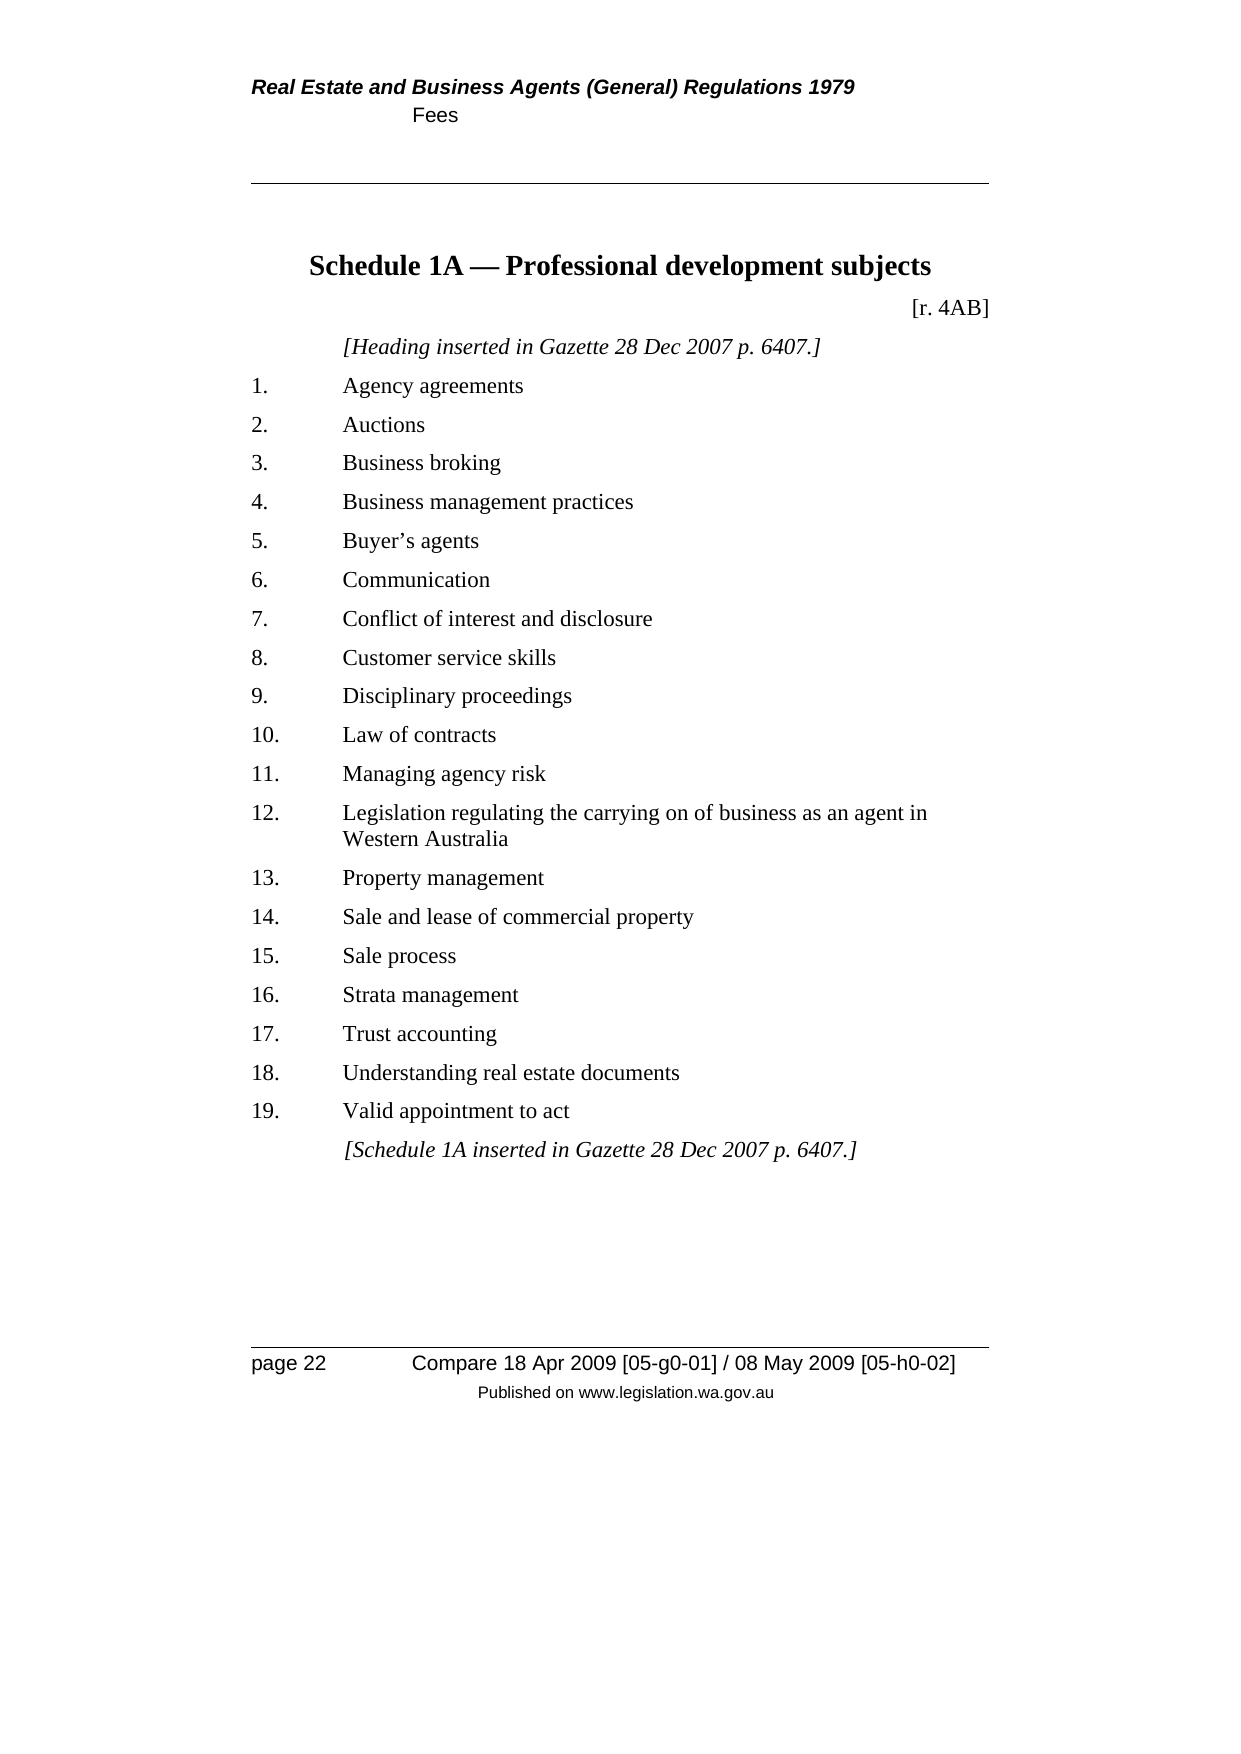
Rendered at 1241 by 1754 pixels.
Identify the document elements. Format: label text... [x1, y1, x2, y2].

text 8. Customer service skills [251, 644, 989, 670]
text 1. Agency agreements [251, 372, 989, 398]
text 14. Sale and lease of commercial property [251, 903, 989, 929]
text 18. Understanding real estate documents [251, 1059, 989, 1085]
subtitle Schedule 1A — Professional development subjects [251, 248, 989, 282]
text 11. Managing agency risk [251, 760, 989, 787]
text 16. Strata management [251, 981, 989, 1007]
text 13. Property management [251, 864, 989, 891]
text 5. Buyer’s agents [251, 527, 989, 553]
text [Schedule 1A inserted in Gazette 28 Dec 2007 p. 6407.] [251, 1136, 989, 1163]
text 6. Communication [251, 566, 989, 592]
text 10. Law of contracts [251, 721, 989, 748]
text 17. Trust accounting [251, 1020, 989, 1046]
text 7. Conflict of interest and disclosure [251, 605, 989, 631]
text 2. Auctions [251, 411, 989, 437]
text 15. Sale process [251, 942, 989, 968]
text [r. 4AB] [251, 294, 989, 320]
text 12. Legislation regulating the carrying on of business as an agent in Western Australia [251, 799, 989, 852]
text 3. Business broking [251, 449, 989, 476]
text 9. Disciplinary proceedings [251, 683, 989, 709]
subtitle [Heading inserted in Gazette 28 Dec 2007 p. 6407.] [251, 333, 989, 359]
text 4. Business management practices [251, 488, 989, 515]
text 19. Valid appointment to act [251, 1097, 989, 1124]
